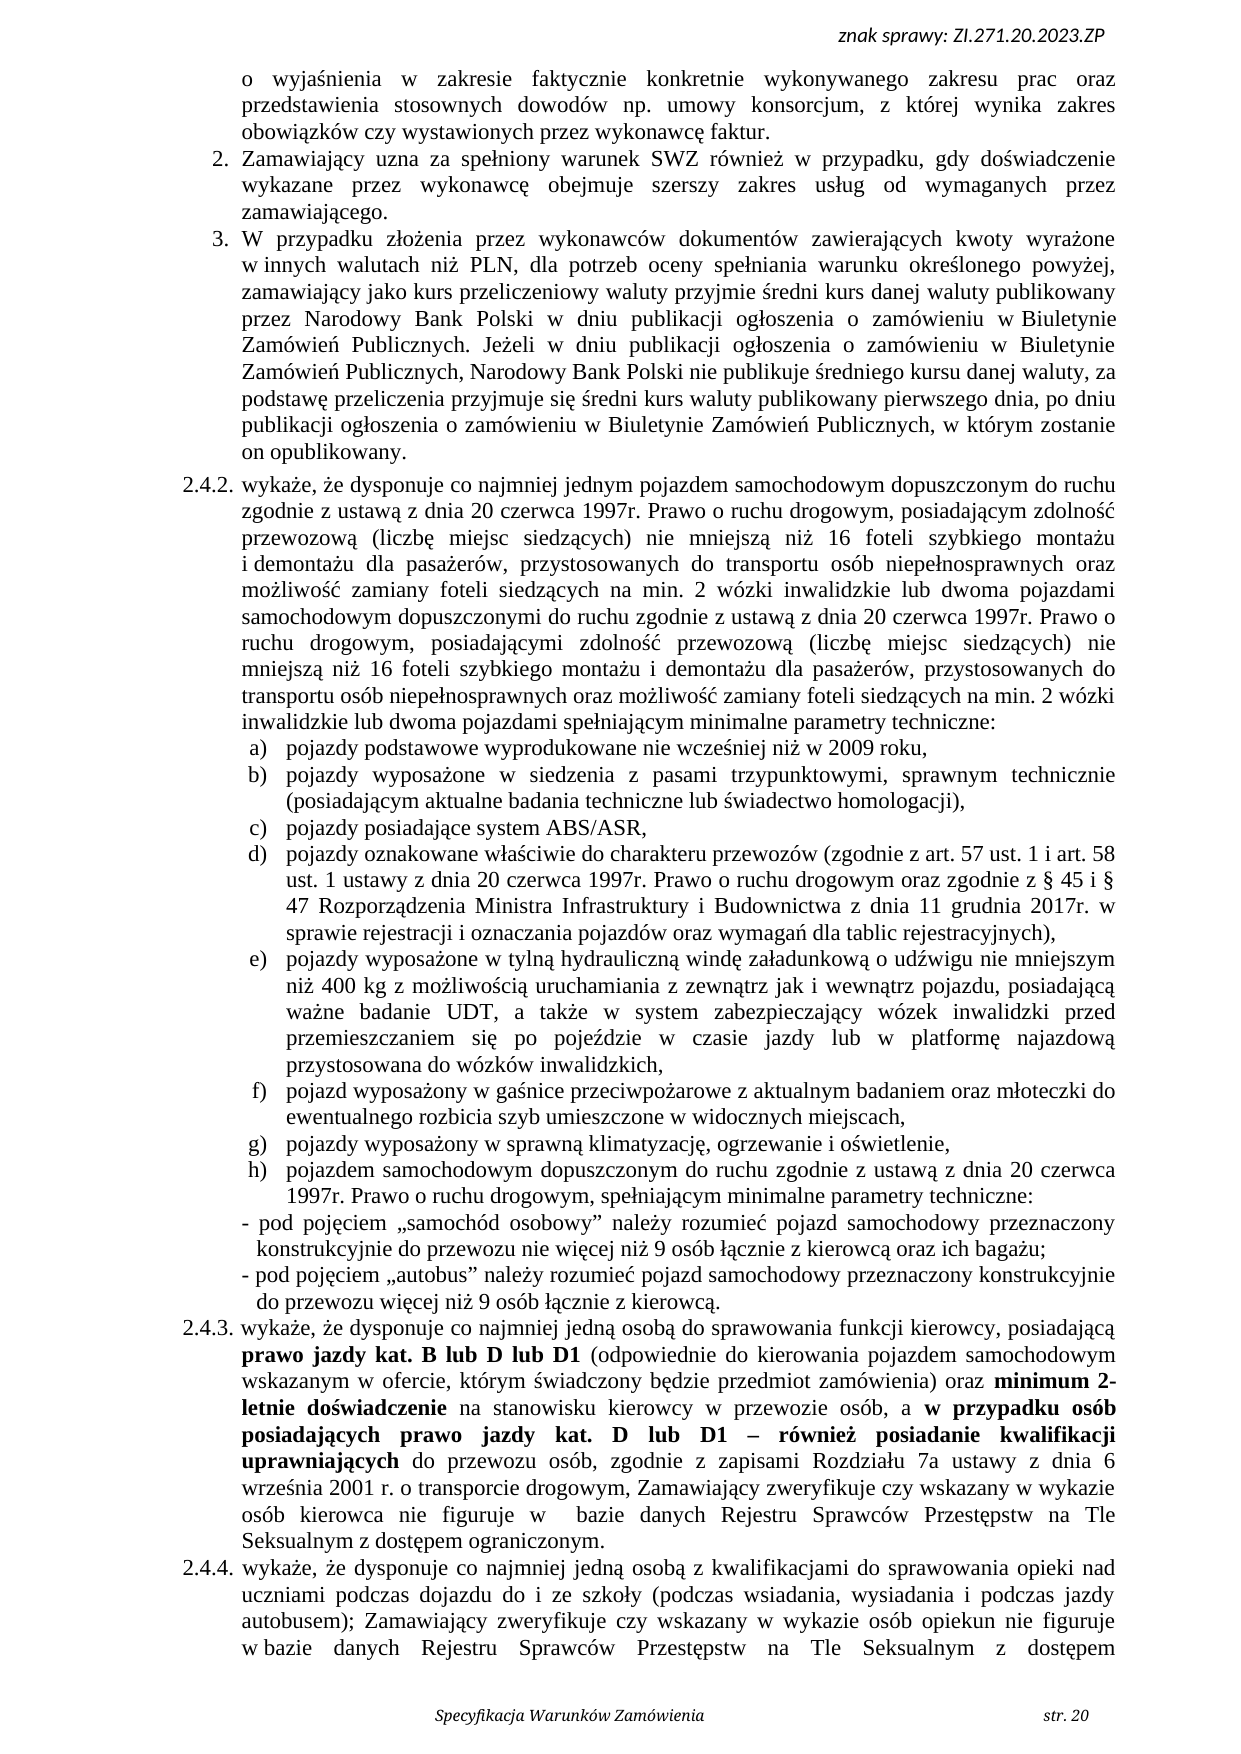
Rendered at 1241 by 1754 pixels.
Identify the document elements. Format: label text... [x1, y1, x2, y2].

list pojazdy wyposażone w siedzenia z pasami trzypunktowymi, sprawnym technicznie (posiadającym aktualne badania techniczne lub świadectwo homologacji), [267, 761, 1117, 813]
list pojazdy wyposażone w tylną hydrauliczną windę załadunkową o udźwigu nie mniejszym niż 400 kg z możliwością uruchamiania z zewnątrz jak i wewnątrz pojazdu, posiadającą ważne badanie UDT, a także w system zabezpieczający wózek inwalidzki przed przemieszczaniem się po pojeździe w czasie jazdy lub w platformę najazdową przystosowana do wózków inwalidzkich, [267, 945, 1117, 1077]
list pojazdy wyposażony w sprawną klimatyzację, ogrzewanie i oświetlenie, [267, 1130, 1117, 1156]
text 2.4.3. wykaże, że dysponuje co najmniej jedną osobą do sprawowania funkcji kierowcy, posiadającą prawo jazdy kat. B lub D lub D1 (odpowiednie do kierowania pojazdem samochodowym wskazanym w ofercie, którym świadczony będzie przedmiot zamówienia) oraz minimum 2-letnie doświadczenie na stanowisku kierowcy w przewozie osób, a w przypadku osób posiadających prawo jazdy kat. D lub D1 – również posiadanie kwalifikacji uprawniających do przewozu osób, zgodnie z zapisami Rozdziału 7a ustawy z dnia 6 września 2001 r. o transporcie drogowym, Zamawiający zweryfikuje czy wskazany w wykazie osób kierowca nie figuruje w bazie danych Rejestru Sprawców Przestępstw na Tle Seksualnym z dostępem ograniczonym. [182, 1314, 1117, 1554]
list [212, 65, 1117, 145]
text - pod pojęciem „autobus” należy rozumieć pojazd samochodowy przeznaczony konstrukcyjnie do przewozu więcej niż 9 osób łącznie z kierowcą. [241, 1262, 1117, 1314]
list pojazdy podstawowe wyprodukowane nie wcześniej niż w 2009 roku, [267, 734, 1117, 761]
list pojazd wyposażony w gaśnice przeciwpożarowe z aktualnym badaniem oraz młoteczki do ewentualnego rozbicia szyb umieszczone w widocznych miejscach, [267, 1077, 1117, 1130]
list pojazdem samochodowym dopuszczonym do ruchu zgodnie z ustawą z dnia 20 czerwca 1997r. Prawo o ruchu drogowym, spełniającym minimalne parametry techniczne: [267, 1156, 1117, 1209]
text - pod pojęciem „samochód osobowy” należy rozumieć pojazd samochodowy przeznaczony konstrukcyjnie do przewozu nie więcej niż 9 osób łącznie z kierowcą oraz ich bagażu; [241, 1209, 1117, 1262]
list wykaże, że dysponuje co najmniej jednym pojazdem samochodowym dopuszczonym do ruchu zgodnie z ustawą z dnia 20 czerwca 1997r. Prawo o ruchu drogowym, posiadającym zdolność przewozową (liczbę miejsc siedzących) nie mniejszą niż 16 foteli szybkiego montażu i demontażu dla pasażerów, przystosowanych do transportu osób niepełnosprawnych oraz możliwość zamiany foteli siedzących na min. 2 wózki inwalidzkie lub dwoma pojazdami samochodowym dopuszczonymi do ruchu zgodnie z ustawą z dnia 20 czerwca 1997r. Prawo o ruchu drogowym, posiadającymi zdolność przewozową (liczbę miejsc siedzących) nie mniejszą niż 16 foteli szybkiego montażu i demontażu dla pasażerów, przystosowanych do transportu osób niepełnosprawnych oraz możliwość zamiany foteli siedzących na min. 2 wózki inwalidzkie lub dwoma pojazdami spełniającym minimalne parametry techniczne: [182, 471, 1117, 734]
list pojazdy posiadające system ABS/ASR, [267, 813, 1117, 840]
list pojazdy oznakowane właściwie do charakteru przewozów (zgodnie z art. 57 ust. 1 i art. 58 ust. 1 ustawy z dnia 20 czerwca 1997r. Prawo o ruchu drogowym oraz zgodnie z § 45 i § 47 Rozporządzenia Ministra Infrastruktury i Budownictwa z dnia 11 grudnia 2017r. w sprawie rejestracji i oznaczania pojazdów oraz wymagań dla tablic rejestracyjnych), [267, 840, 1117, 945]
list W przypadku złożenia przez wykonawców dokumentów zawierających kwoty wyrażone w innych walutach niż PLN, dla potrzeb oceny spełniania warunku określonego powyżej, zamawiający jako kurs przeliczeniowy waluty przyjmie średni kurs danej waluty publikowany przez Narodowy Bank Polski w dniu publikacji ogłoszenia o zamówieniu w Biuletynie Zamówień Publicznych. Jeżeli w dniu publikacji ogłoszenia o zamówieniu w Biuletynie Zamówień Publicznych, Narodowy Bank Polski nie publikuje średniego kursu danej waluty, za podstawę przeliczenia przyjmuje się średni kurs waluty publikowany pierwszego dnia, po dniu publikacji ogłoszenia o zamówieniu w Biuletynie Zamówień Publicznych, w którym zostanie on opublikowany. [212, 225, 1117, 465]
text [182, 1554, 1117, 1661]
list Zamawiający uzna za spełniony warunek SWZ również w przypadku, gdy doświadczenie wykazane przez wykonawcę obejmuje szerszy zakres usług od wymaganych przez zamawiającego. [212, 145, 1117, 225]
